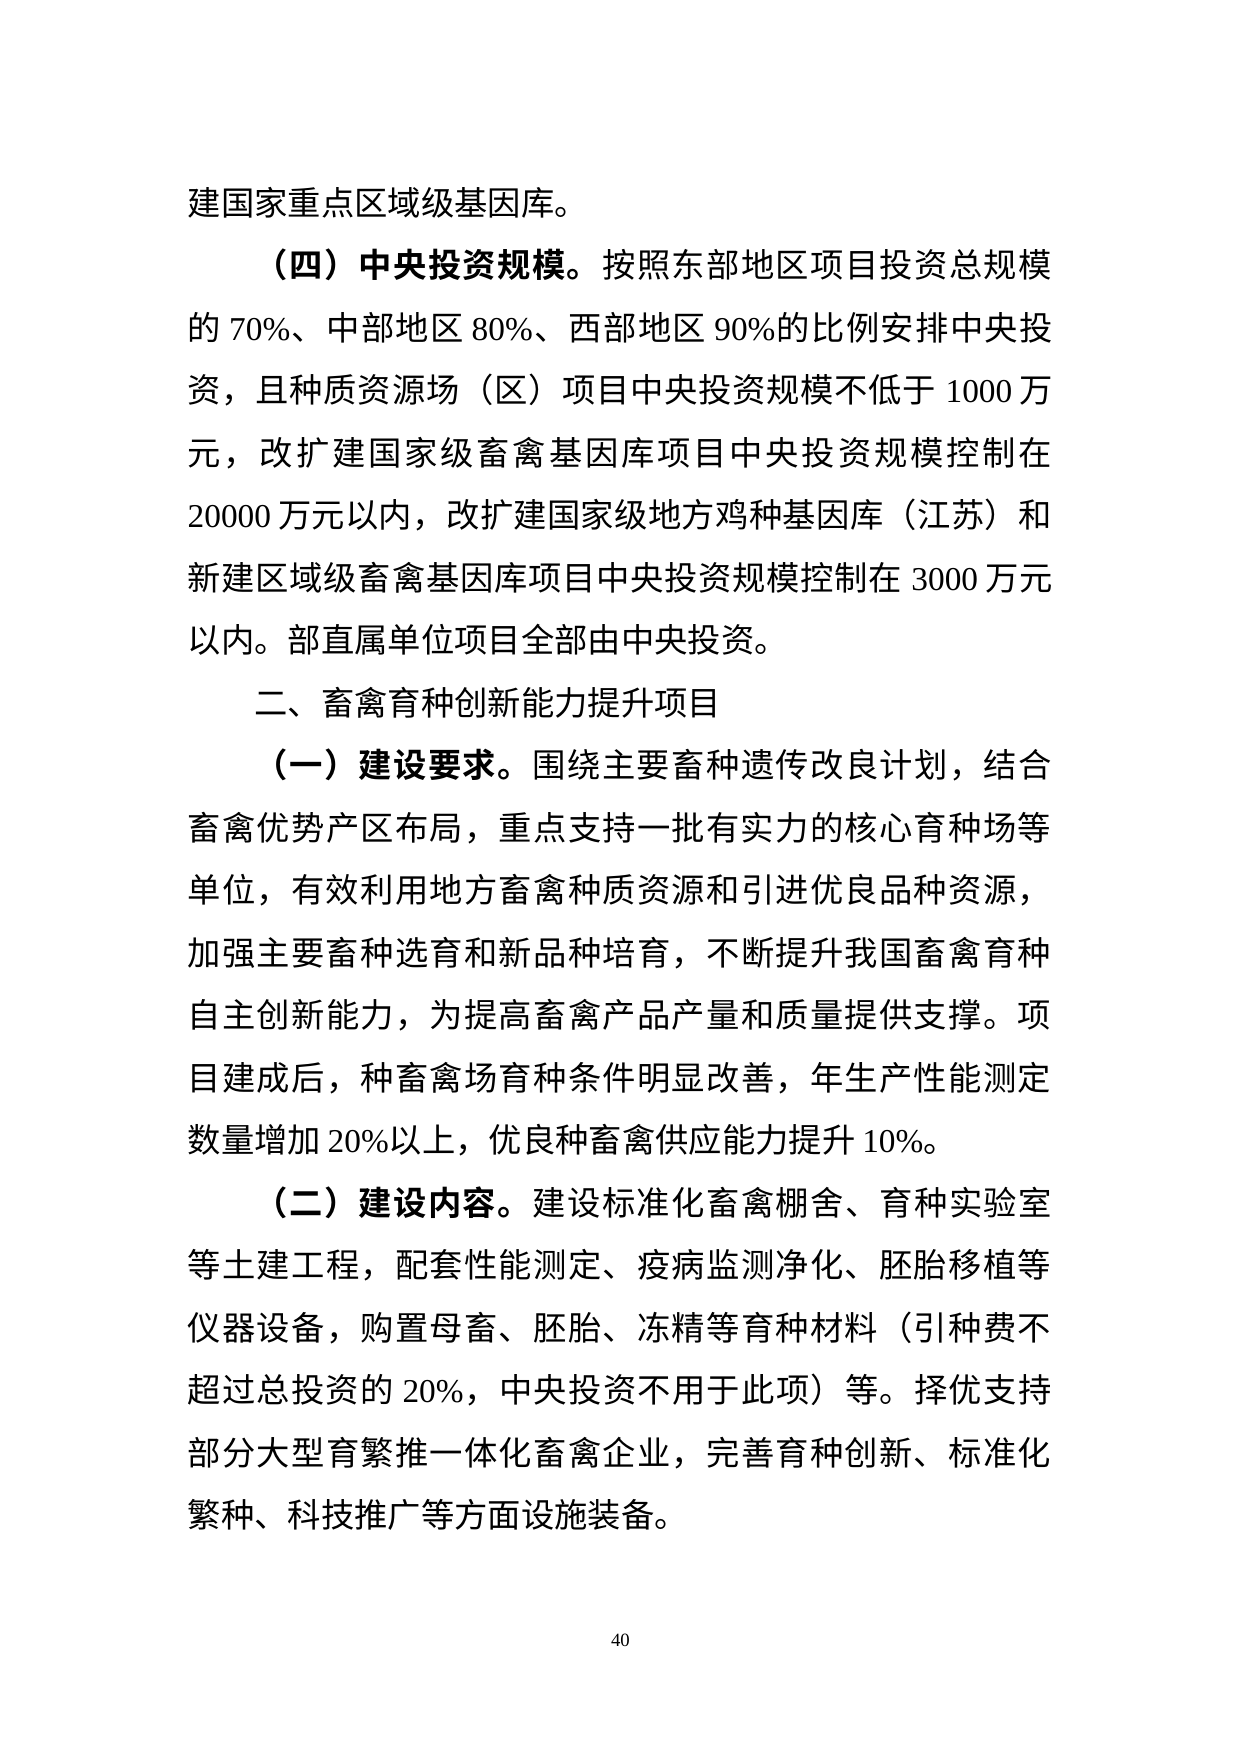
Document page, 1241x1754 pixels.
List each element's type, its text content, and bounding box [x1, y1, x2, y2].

text （一）建设要求。围绕主要畜种遗传改良计划，结合畜禽优势产区布局，重点支持一批有实力的核心育种场等单位，有效利用地方畜禽种质资源和引进优良品种资源，加强主要畜种选育和新品种培育，不断提升我国畜禽育种自主创新能力，为提高畜禽产品产量和质量提供支撑。项目建成后，种畜禽场育种条件明显改善，年生产性能测定数量增加20%以上，优良种畜禽供应能力提升10%。 [187, 724, 1053, 1162]
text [187, 162, 1053, 224]
text （四）中央投资规模。按照东部地区项目投资总规模的70%、中部地区80%、西部地区90%的比例安排中央投资，且种质资源场（区）项目中央投资规模不低于1000万元，改扩建国家级畜禽基因库项目中央投资规模控制在20000万元以内，改扩建国家级地方鸡种基因库（江苏）和新建区域级畜禽基因库项目中央投资规模控制在3000万元以内。部直属单位项目全部由中央投资。 [187, 224, 1053, 662]
text 二、畜禽育种创新能力提升项目 [187, 662, 1053, 724]
text （二）建设内容。建设标准化畜禽棚舍、育种实验室等土建工程，配套性能测定、疫病监测净化、胚胎移植等仪器设备，购置母畜、胚胎、冻精等育种材料（引种费不超过总投资的20%，中央投资不用于此项）等。择优支持部分大型育繁推一体化畜禽企业，完善育种创新、标准化繁种、科技推广等方面设施装备。 [187, 1162, 1053, 1537]
